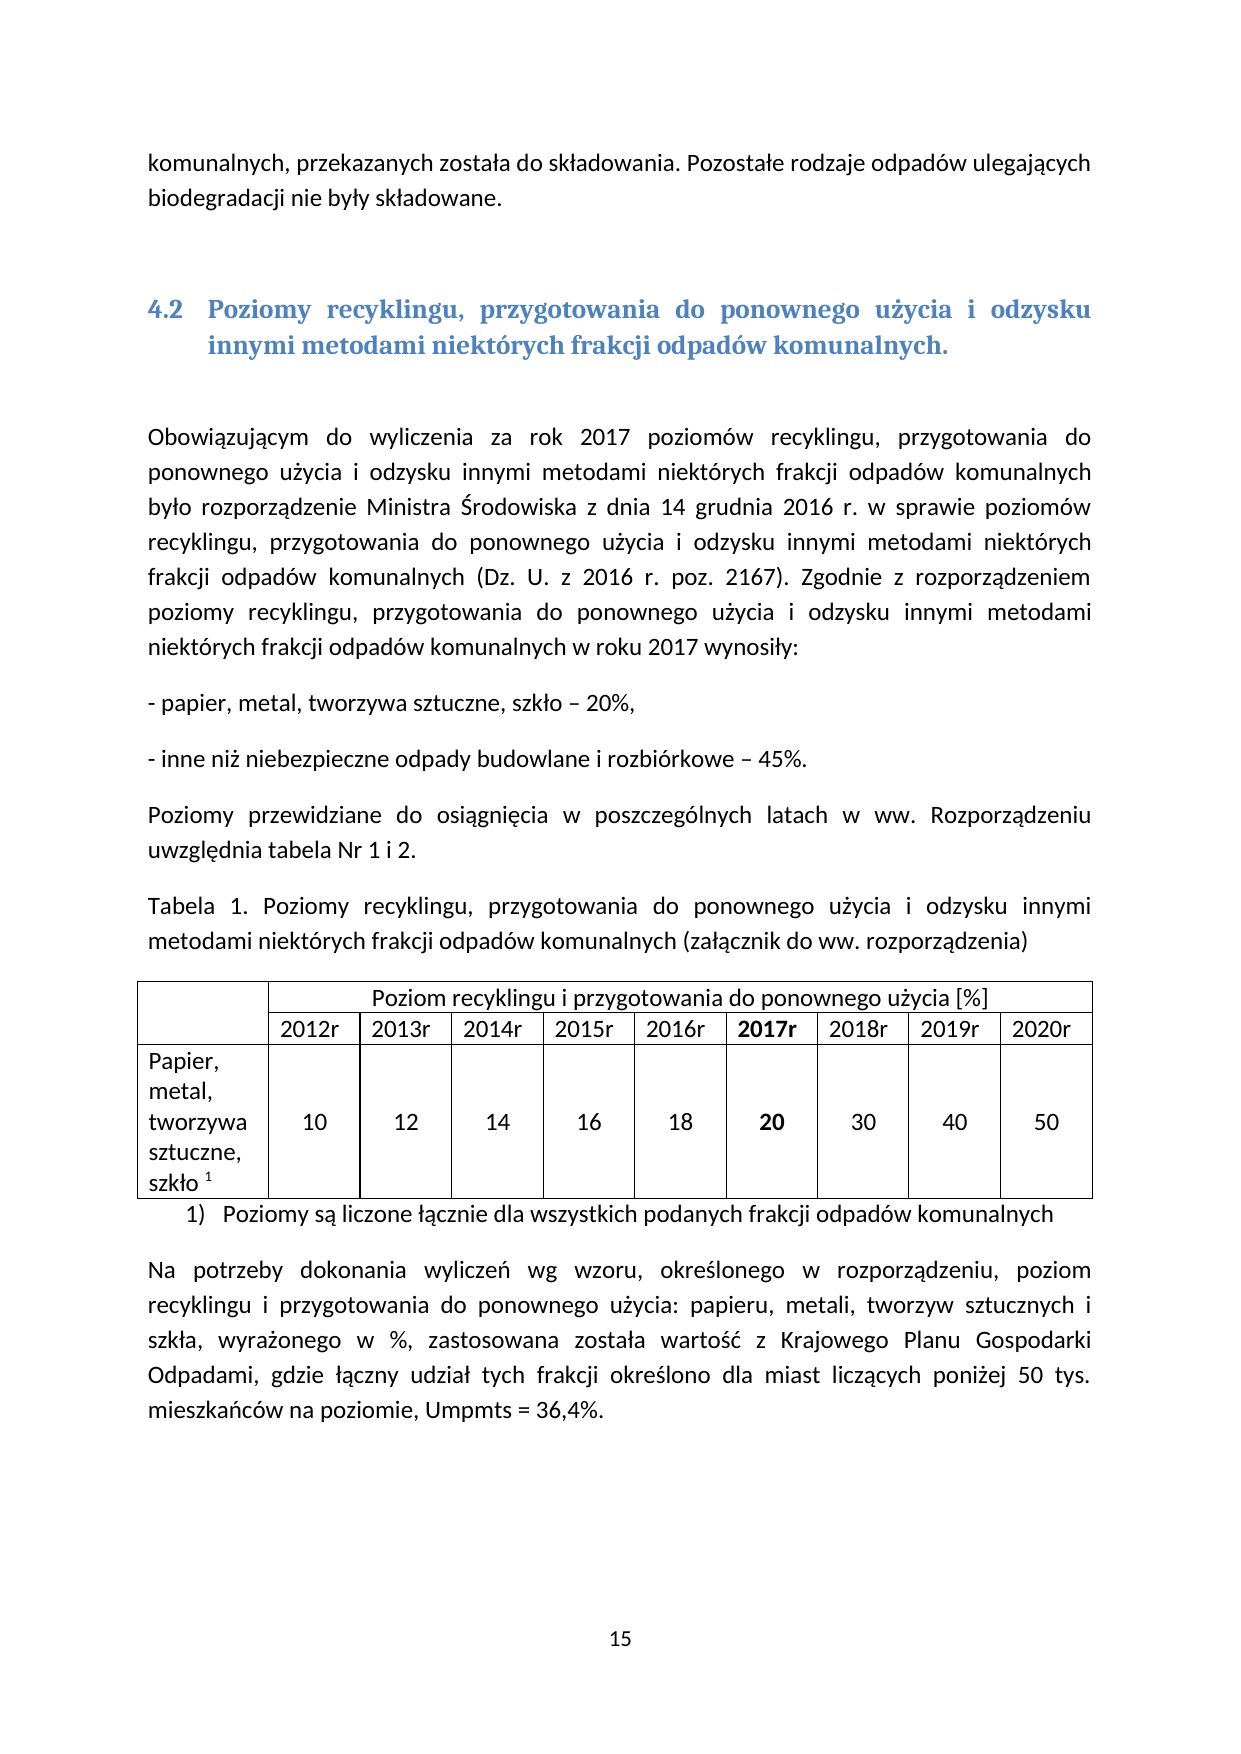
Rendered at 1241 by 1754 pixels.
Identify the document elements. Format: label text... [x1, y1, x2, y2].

table_cell 2016r [635, 1013, 726, 1044]
text Na potrzeby dokonania wyliczeń wg wzoru, określonego w rozporządzeniu, poziom recyklingu i przygotowania do ponownego użycia: papieru, metali, tworzyw sztucznych i szkła, wyrażonego w %, zastosowana została wartość z Krajowego Planu Gospodarki Odpadami, gdzie łączny udział tych frakcji określono dla miast liczących poniżej 50 tys. mieszkańców na poziomie, Umpmts = 36,4%. [148, 1254, 1093, 1425]
table_cell 2013r [361, 1013, 451, 1044]
table_cell 2018r [818, 1013, 908, 1044]
table_cell 30 [818, 1045, 908, 1197]
text - inne niż niebezpieczne odpady budowlane i rozbiórkowe – 45%. [148, 743, 1093, 774]
table_header [138, 982, 268, 1044]
table_cell 2014r [452, 1013, 543, 1044]
list Poziomy są liczone łącznie dla wszystkich podanych frakcji odpadów komunalnych [185, 1199, 1093, 1229]
table_cell 14 [452, 1045, 543, 1197]
table_cell 40 [909, 1045, 1000, 1197]
table_cell 12 [361, 1045, 451, 1197]
text Obowiązującym do wyliczenia za rok 2017 poziomów recyklingu, przygotowania do ponownego użycia i odzysku innymi metodami niektórych frakcji odpadów komunalnych było rozporządzenie Ministra Środowiska z dnia 14 grudnia 2016 r. w sprawie poziomów recyklingu, przygotowania do ponownego użycia i odzysku innymi metodami niektórych frakcji odpadów komunalnych (Dz. U. z 2016 r. poz. 2167). Zgodnie z rozporządzeniem poziomy recyklingu, przygotowania do ponownego użycia i odzysku innymi metodami niektórych frakcji odpadów komunalnych w roku 2017 wynosiły: [148, 422, 1093, 662]
subtitle Poziomy recyklingu, przygotowania do ponownego użycia i odzysku innymi metodami niektórych frakcji odpadów komunalnych. [148, 294, 1093, 361]
table_cell 2019r [909, 1013, 1000, 1044]
table_cell 50 [1001, 1045, 1092, 1197]
table_cell 2020r [1001, 1013, 1092, 1044]
table_cell Papier, metal, tworzywa sztuczne, szkło 1 [138, 1045, 268, 1197]
table_cell 2012r [269, 1013, 359, 1044]
table_cell 18 [635, 1045, 726, 1197]
text Poziomy przewidziane do osiągnięcia w poszczególnych latach w ww. Rozporządzeniu uwzględnia tabela Nr 1 i 2. [148, 799, 1093, 864]
table_cell 2017r [727, 1013, 817, 1044]
table_header Poziom recyklingu i przygotowania do ponownego użycia [%] [269, 982, 1092, 1012]
text Tabela 1. Poziomy recyklingu, przygotowania do ponownego użycia i odzysku innymi metodami niektórych frakcji odpadów komunalnych (załącznik do ww. rozporządzenia) [148, 890, 1093, 955]
table_cell 20 [727, 1045, 817, 1197]
table_cell 16 [544, 1045, 634, 1197]
table_cell 10 [269, 1045, 359, 1197]
text - papier, metal, tworzywa sztuczne, szkło – 20%, [148, 687, 1093, 718]
table_cell 2015r [544, 1013, 634, 1044]
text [148, 148, 1093, 213]
